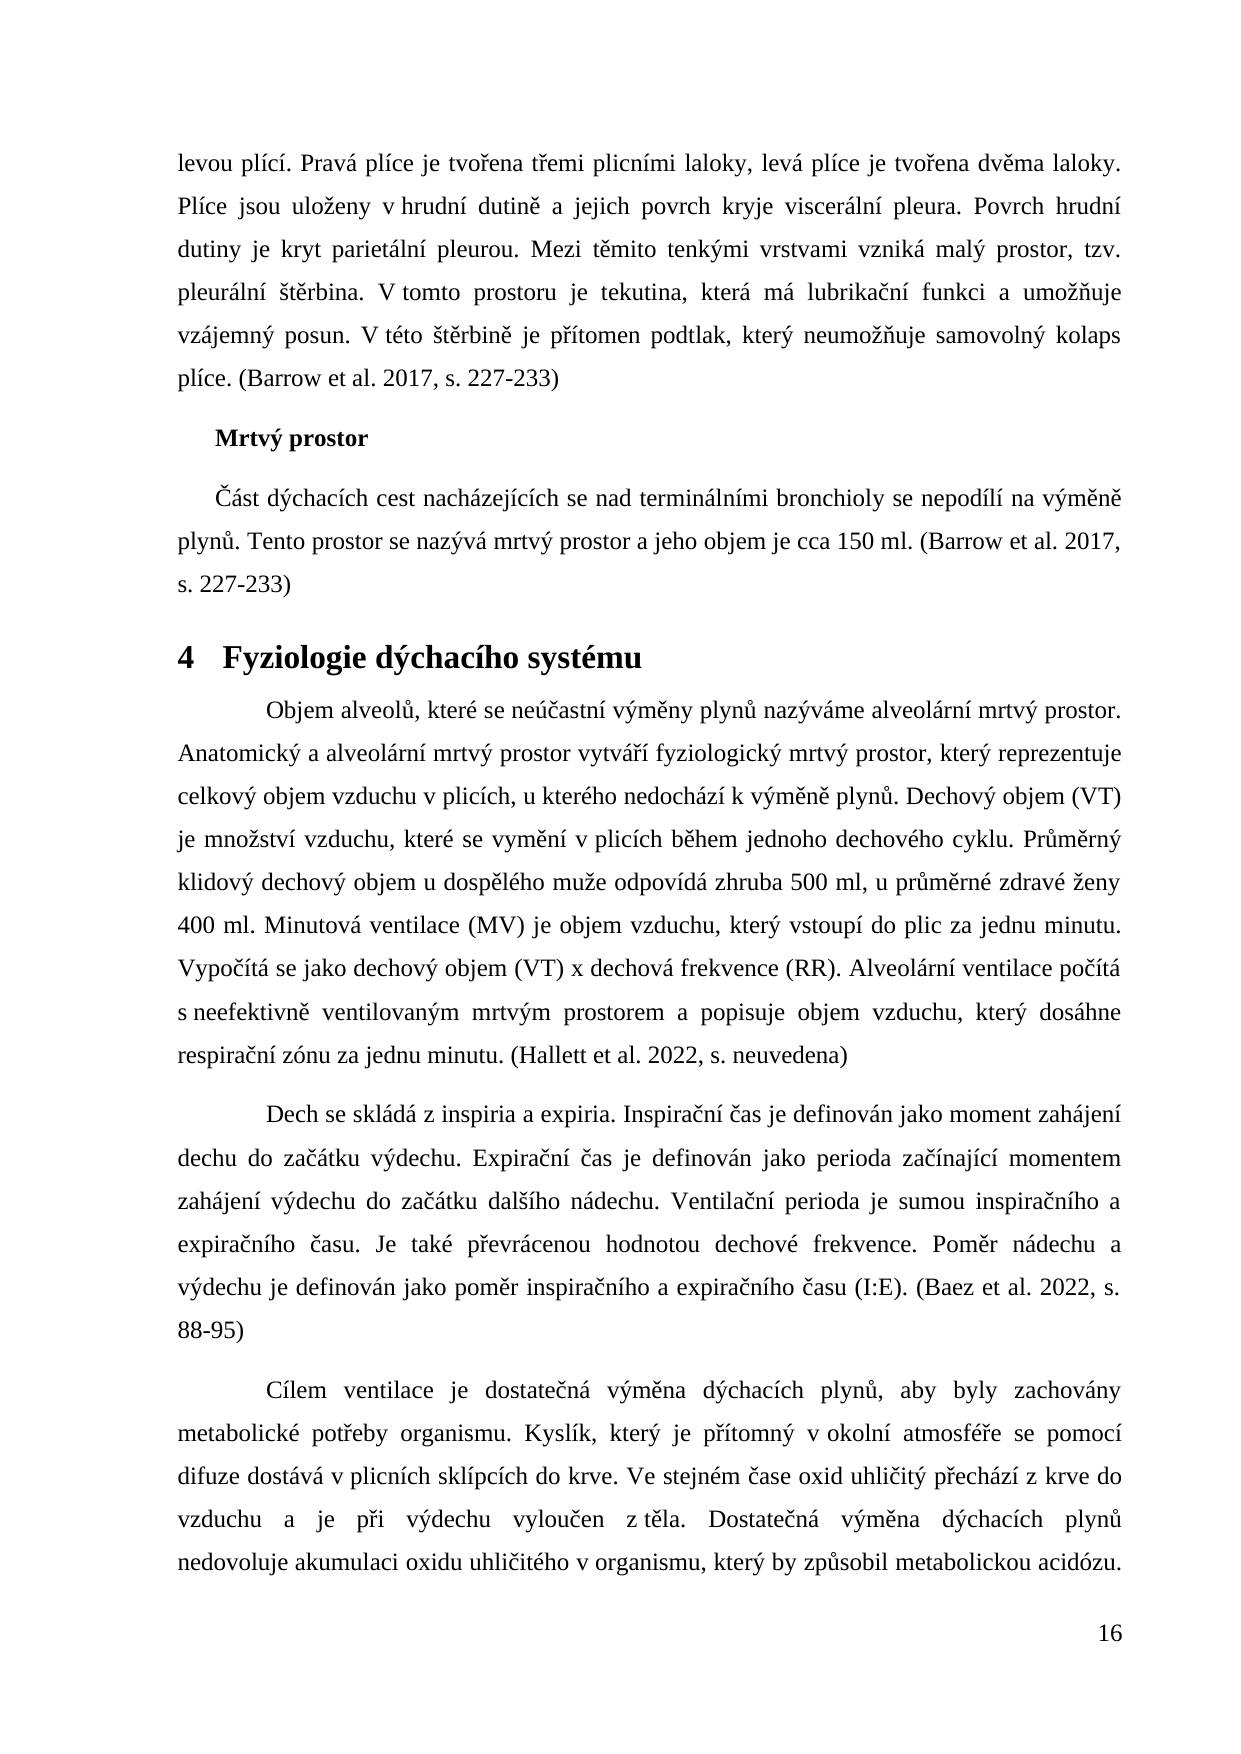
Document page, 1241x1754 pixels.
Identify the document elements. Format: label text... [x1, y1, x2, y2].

text Dech se skládá z inspiria a expiria. Inspirační čas je definován jako moment zahájení dechu do začátku výdechu. Expirační čas je definován jako perioda začínající momentem zahájení výdechu do začátku dalšího nádechu. Ventilační perioda je sumou inspiračního a expiračního času. Je také převrácenou hodnotou dechové frekvence. Poměr nádechu a výdechu je definován jako poměr inspiračního a expiračního času (I:E). (Baez et al. 2022, s. 88-95) [177, 1099, 1122, 1344]
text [177, 1375, 1122, 1576]
subtitle Fyziologie dýchacího systému [177, 637, 1122, 676]
text Objem alveolů, které se neúčastní výměny plynů nazýváme alveolární mrtvý prostor. Anatomický a alveolární mrtvý prostor vytváří fyziologický mrtvý prostor, který reprezentuje celkový objem vzduchu v plicích, u kterého nedochází k výměně plynů. Dechový objem (VT) je množství vzduchu, které se vymění v plicích během jednoho dechového cyklu. Průměrný klidový dechový objem u dospělého muže odpovídá zhruba 500 ml, u průměrné zdravé ženy 400 ml. Minutová ventilace (MV) je objem vzduchu, který vstoupí do plic za jednu minutu. Vypočítá se jako dechový objem (VT) x dechová frekvence (RR). Alveolární ventilace počítá s neefektivně ventilovaným mrtvým prostorem a popisuje objem vzduchu, který dosáhne respirační zónu za jednu minutu. (Hallett et al. 2022, s. neuvedena) [177, 695, 1122, 1068]
text Část dýchacích cest nacházejících se nad terminálními bronchioly se nepodílí na výměně plynů. Tento prostor se nazývá mrtvý prostor a jeho objem je cca 150 ml. (Barrow et al. 2017, s. 227-233) [177, 483, 1122, 598]
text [177, 148, 1122, 392]
text Mrtvý prostor [177, 423, 1122, 452]
